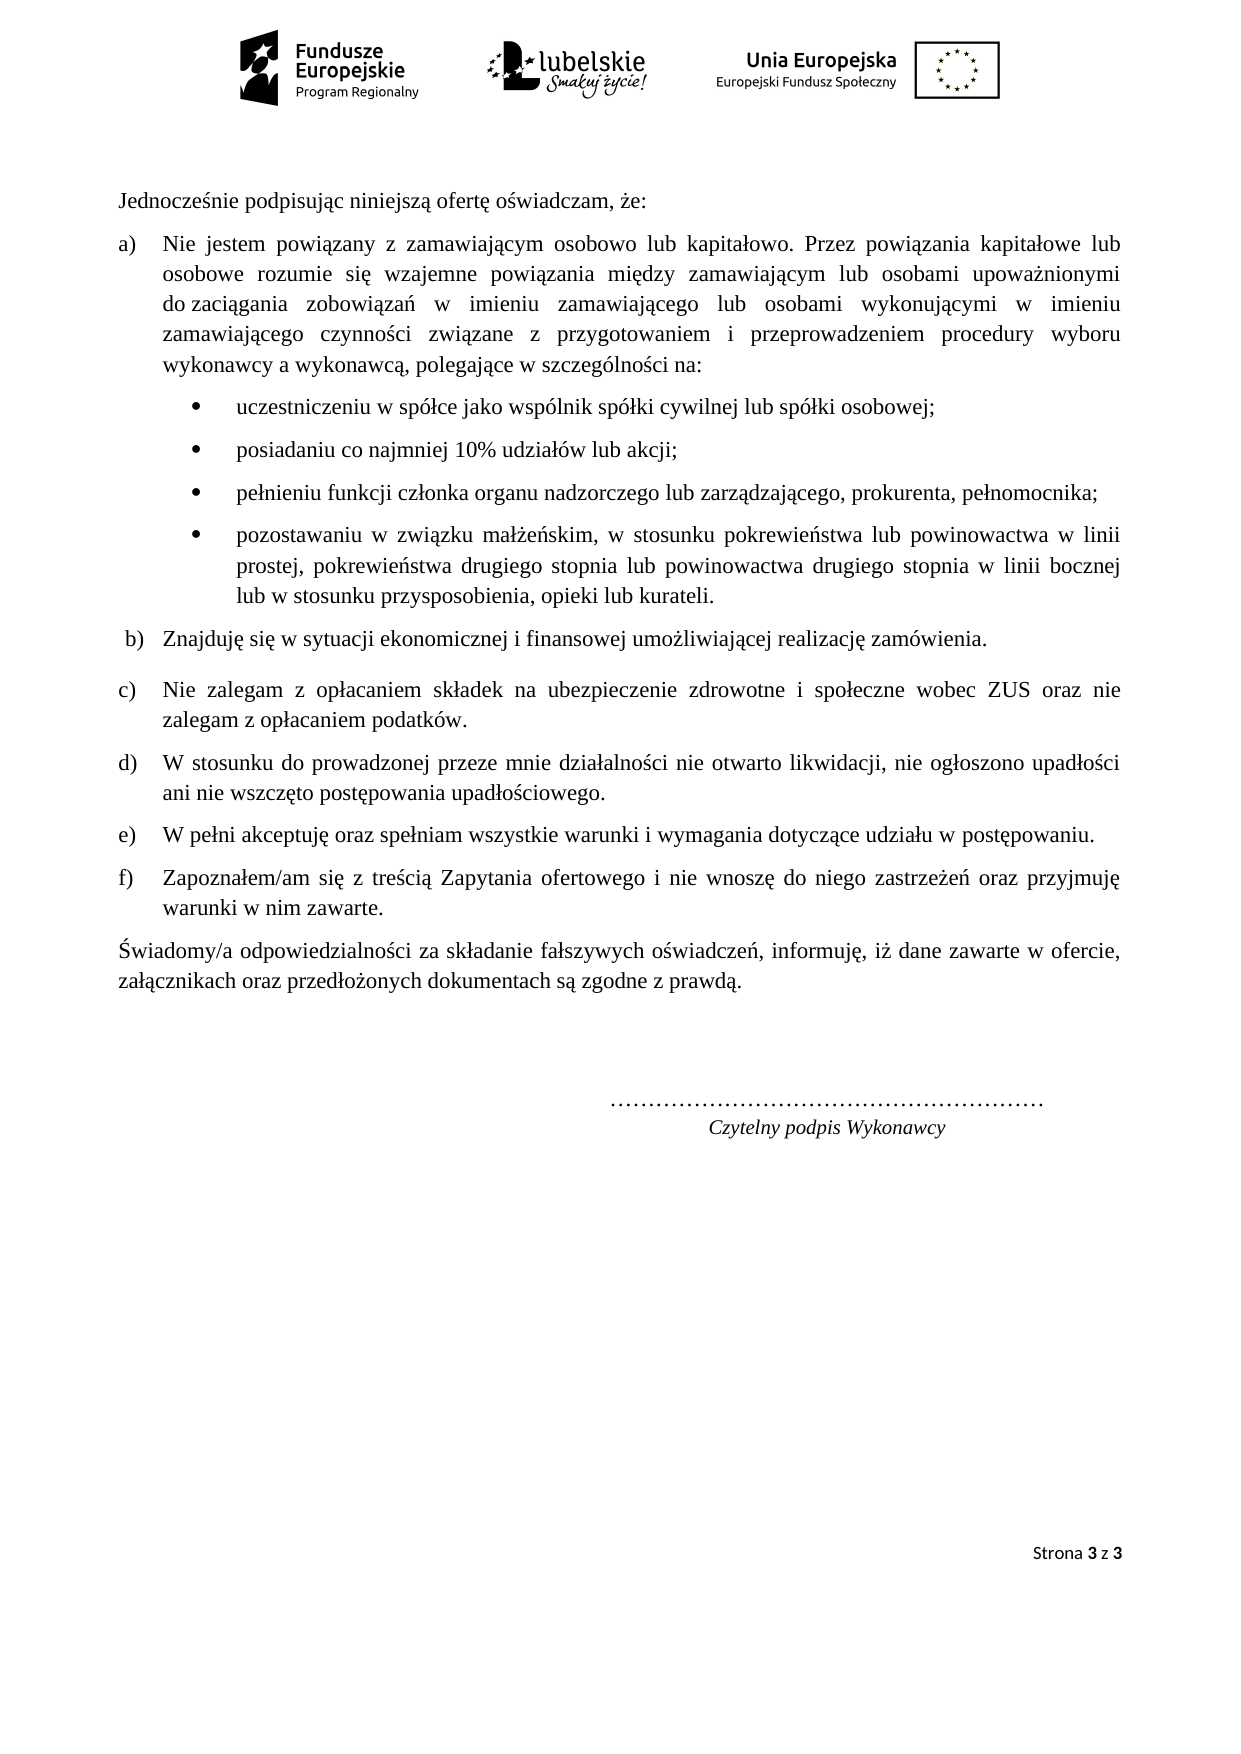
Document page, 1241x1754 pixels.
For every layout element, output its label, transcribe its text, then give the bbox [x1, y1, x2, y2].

list pełnieniu funkcji członka organu nadzorczego lub zarządzającego, prokurenta, pełnomocnika; [192, 479, 1122, 505]
list posiadaniu co najmniej 10% udziałów lub akcji; [192, 436, 1122, 462]
list Nie jestem powiązany z zamawiającym osobowo lub kapitałowo. Przez powiązania kapitałowe lub osobowe rozumie się wzajemne powiązania między zamawiającym lub osobami upoważnionymi do zaciągania zobowiązań w imieniu zamawiającego lub osobami wykonującymi w imieniu zamawiającego czynności związane z przygotowaniem i przeprowadzeniem procedury wyboru wykonawcy a wykonawcą, polegające w szczególności na: [118, 230, 1122, 377]
text Świadomy/a odpowiedzialności za składanie fałszywych oświadczeń, informuję, iż dane zawarte w ofercie, załącznikach oraz przedłożonych dokumentach są zgodne z prawdą. [118, 937, 1122, 994]
list Nie zalegam z opłacaniem składek na ubezpieczenie zdrowotne i społeczne wobec ZUS oraz nie zalegam z opłacaniem podatków. [118, 676, 1122, 732]
list pozostawaniu w związku małżeńskim, w stosunku pokrewieństwa lub powinowactwa w linii prostej, pokrewieństwa drugiego stopnia lub powinowactwa drugiego stopnia w linii bocznej lub w stosunku przysposobienia, opieki lub kurateli. [192, 521, 1122, 608]
list Znajduję się w sytuacji ekonomicznej i finansowej umożliwiającej realizację zamówienia. [125, 624, 1122, 651]
list Zapoznałem/am się z treścią Zapytania ofertowego i nie wnoszę do niego zastrzeżeń oraz przyjmuję warunki w nim zawarte. [118, 864, 1122, 921]
list uczestniczeniu w spółce jako wspólnik spółki cywilnej lub spółki osobowej; [192, 393, 1122, 420]
text ………………………………………………… [118, 1085, 1122, 1111]
list W stosunku do prowadzonej przeze mnie działalności nie otwarto likwidacji, nie ogłoszono upadłości ani nie wszczęto postępowania upadłościowego. [118, 748, 1122, 805]
text Czytelny podpis Wykonawcy [118, 1115, 1122, 1139]
text Jednocześnie podpisując niniejszą ofertę oświadczam, że: [118, 187, 1122, 213]
list W pełni akceptuję oraz spełniam wszystkie warunki i wymagania dotyczące udziału w postępowaniu. [118, 821, 1122, 848]
picture [240, 29, 1000, 106]
